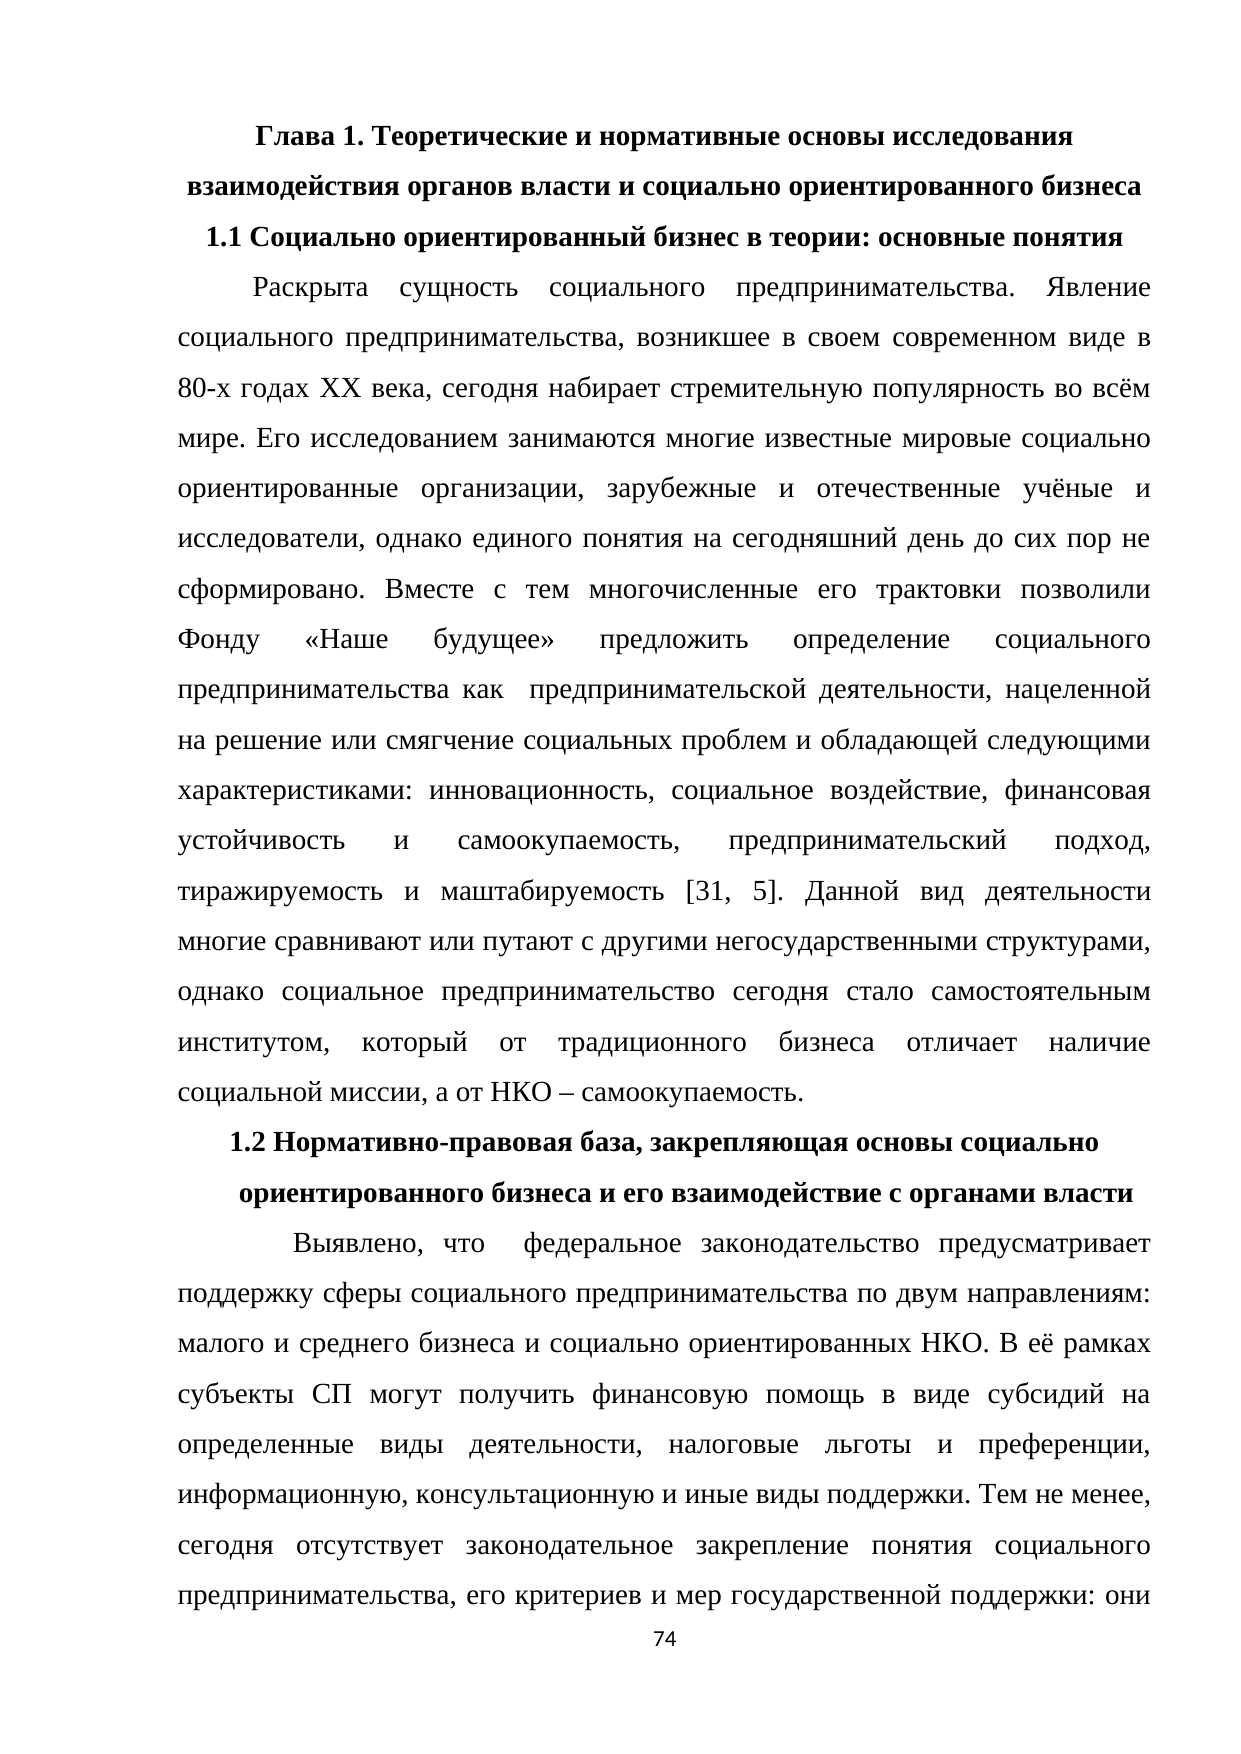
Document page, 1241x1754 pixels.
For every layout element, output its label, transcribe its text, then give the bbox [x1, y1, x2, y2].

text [177, 1225, 1152, 1611]
list Нормативно-правовая база, закрепляющая основы социально ориентированного бизнеса и его взаимодействие с органами власти [177, 1124, 1152, 1208]
text Глава 1. Теоретические и нормативные основы исследования взаимодействия органов власти и социально ориентированного бизнеса [177, 118, 1152, 202]
text Раскрыта сущность социального предпринимательства. Явление социального предпринимательства, возникшее в своем современном виде в 80-х годах XX века, сегодня набирает стремительную популярность во всём мире. Его исследованием занимаются многие известные мировые социально ориентированные организации, зарубежные и отечественные учёные и исследователи, однако единого понятия на сегодняшний день до сих пор не сформировано. Вместе с тем многочисленные его трактовки позволили Фонду «Наше будущее» предложить определение социального предпринимательства как предпринимательской деятельности, нацеленной на решение или смягчение социальных проблем и обладающей следующими характеристиками: инновационность, социальное воздействие, финансовая устойчивость и самоокупаемость, предпринимательский подход, тиражируемость и маштабируемость [31, 5]. Данной вид деятельности многие сравнивают или путают с другими негосударственными структурами, однако социальное предпринимательство сегодня стало самостоятельным институтом, который от традиционного бизнеса отличает наличие социальной миссии, а от НКО – самоокупаемость. [177, 269, 1152, 1108]
list Социально ориентированный бизнес в теории: основные понятия [177, 219, 1152, 252]
